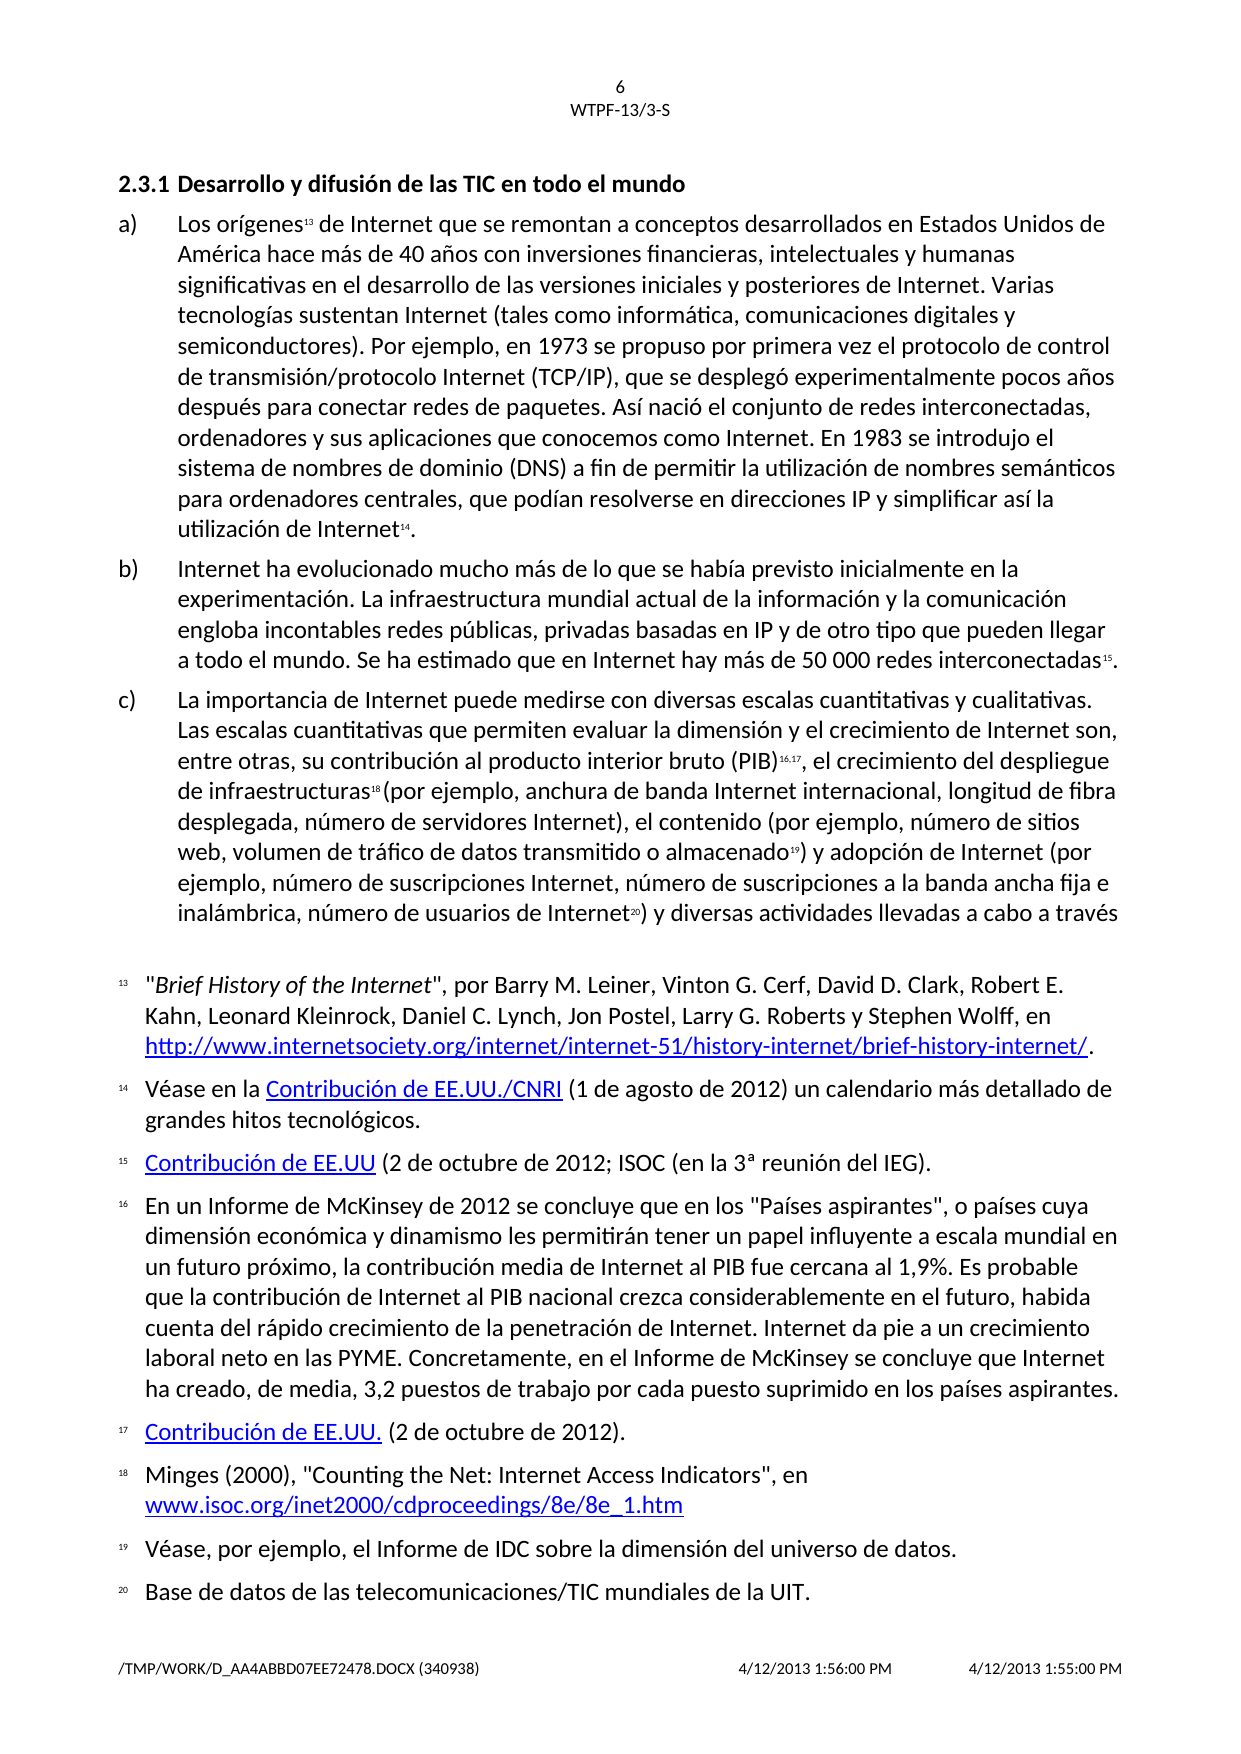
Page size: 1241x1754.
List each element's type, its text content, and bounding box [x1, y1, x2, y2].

text a) Los orígenes de Internet que se remontan a conceptos desarrollados en Estados Unidos de América hace más de 40 años con inversiones financieras, intelectuales y humanas significativas en el desarrollo de las versiones iniciales y posteriores de Internet. Varias tecnologías sustentan Internet (tales como informática, comunicaciones digitales y semiconductores). Por ejemplo, en 1973 se propuso por primera vez el protocolo de control de transmisión/protocolo Internet (TCP/IP), que se desplegó experimentalmente pocos años después para conectar redes de paquetes. Así nació el conjunto de redes interconectadas, ordenadores y sus aplicaciones que conocemos como Internet. En 1983 se introdujo el sistema de nombres de dominio (DNS) a fin de permitir la utilización de nombres semánticos para ordenadores centrales, que podían resolverse en direcciones IP y simplificar así la utilización de Internet. [118, 208, 1122, 544]
subtitle 2.3.1 Desarrollo y difusión de las TIC en todo el mundo [118, 168, 1122, 199]
text b) Internet ha evolucionado mucho más de lo que se había previsto inicialmente en la experimentación. La infraestructura mundial actual de la información y la comunicación engloba incontables redes públicas, privadas basadas en IP y de otro tipo que pueden llegar a todo el mundo. Se ha estimado que en Internet hay más de 50 000 redes interconectadas. [118, 553, 1122, 675]
text c) La importancia de Internet puede medirse con diversas escalas cuantitativas y cualitativas. Las escalas cuantitativas que permiten evaluar la dimensión y el crecimiento de Internet son, entre otras, su contribución al producto interior bruto (PIB),, el crecimiento del despliegue de infraestructuras (por ejemplo, anchura de banda Internet internacional, longitud de fibra desplegada, número de servidores Internet), el contenido (por ejemplo, número de sitios web, volumen de tráfico de datos transmitido o almacenado) y adopción de Internet (por ejemplo, número de suscripciones Internet, número de suscripciones a la banda ancha fija e inalámbrica, número de usuarios de Internet) y diversas actividades llevadas a cabo a través de Internet (por ejemplo, integración de Internet en procesos comerciales o personales). Las escalas cualitativas son, entre otras, la medición del impacto de Internet en la transformación o invención de nuevos procesos comerciales y personales. Diversos estudios sugieren que Internet está transformando la economía tanto a escala mundial como local. Internet contribuye a la economía mundial y crea oportunidades para comunidades del mundo entero. [118, 684, 1122, 928]
